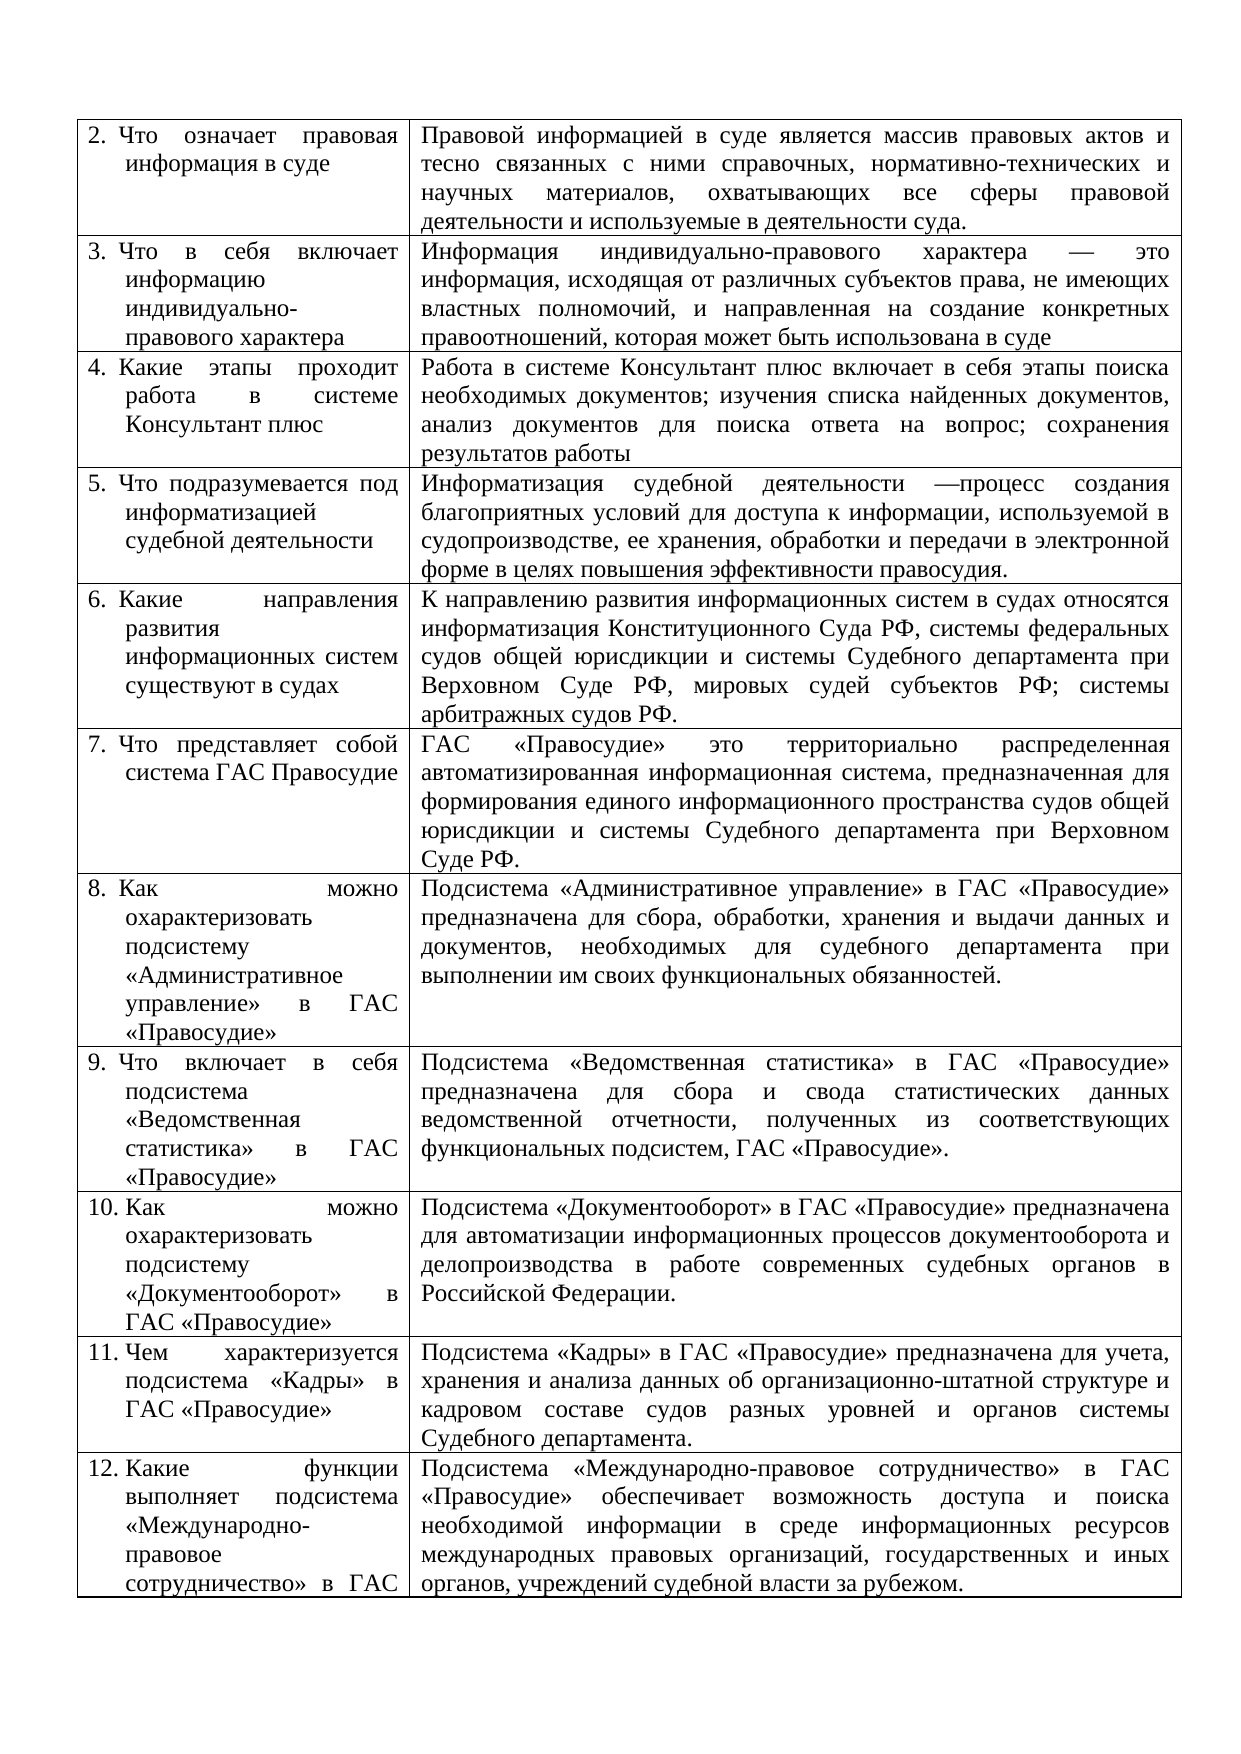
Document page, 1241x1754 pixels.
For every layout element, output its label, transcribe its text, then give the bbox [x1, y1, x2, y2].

table_cell Правовой информацией в суде является массив правовых актов и тесно связанных с ними справочных, нормативно-технических и научных материалов, охватывающих все сферы правовой деятельности и используемые в деятельности суда. [410, 120, 1181, 235]
table_cell Что представляет собой система ГАС Правосудие [78, 729, 409, 872]
table_cell Подсистема «Кадры» в ГАС «Правосудие» предназначена для учета, хранения и анализа данных об организационно-штатной структуре и кадровом составе судов разных уровней и органов системы Судебного департамента. [410, 1337, 1181, 1452]
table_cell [410, 1453, 1181, 1596]
table_cell К направлению развития информационных систем в судах относятся информатизация Конституционного Суда РФ, системы федеральных судов общей юрисдикции и системы Судебного департамента при Верховном Суде РФ, мировых судей субъектов РФ; системы арбитражных судов РФ. [410, 584, 1181, 728]
table_cell Информатизация судебной деятельности —процесс создания благоприятных условий для доступа к информации, используемой в судопроизводстве, ее хранения, обработки и передачи в электронной форме в целях повышения эффективности правосудия. [410, 468, 1181, 583]
table_cell Что означает правовая информация в суде [78, 120, 409, 235]
table_cell Подсистема «Ведомственная статистика» в ГАС «Правосудие» предназначена для сбора и свода статистических данных ведомственной отчетности, полученных из соответствующих функциональных подсистем, ГАС «Правосудие». [410, 1047, 1181, 1191]
table_cell Какие этапы проходит работа в системе Консультант плюс [78, 352, 409, 467]
table_cell ГАС «Правосудие» это территориально распределенная автоматизированная информационная система, предназначенная для формирования единого информационного пространства судов общей юрисдикции и системы Судебного департамента при Верховном Суде РФ. [410, 729, 1181, 872]
table_cell Чем характеризуется подсистема «Кадры» в ГАС «Правосудие» [78, 1337, 409, 1452]
table_cell Как можно охарактеризовать подсистему «Документооборот» в ГАС «Правосудие» [78, 1192, 409, 1336]
table_cell Как можно охарактеризовать подсистему «Административное управление» в ГАС «Правосудие» [78, 874, 409, 1046]
table_cell Что подразумевается под информатизацией судебной деятельности [78, 468, 409, 583]
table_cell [78, 1453, 409, 1596]
table_cell Работа в системе Консультант плюс включает в себя этапы поиска необходимых документов; изучения списка найденных документов, анализ документов для поиска ответа на вопрос; сохранения результатов работы [410, 352, 1181, 467]
table_cell Подсистема «Административное управление» в ГАС «Правосудие» предназначена для сбора, обработки, хранения и выдачи данных и документов, необходимых для судебного департамента при выполнении им своих функциональных обязанностей. [410, 874, 1181, 1046]
table_cell Что в себя включает информацию индивидуально-правового характера [78, 236, 409, 351]
table_cell Информация индивидуально-правового характера — это информация, исходящая от различных субъектов права, не имеющих властных полномочий, и направленная на создание конкретных правоотношений, которая может быть использована в суде [410, 236, 1181, 351]
table_cell Подсистема «Документооборот» в ГАС «Правосудие» предназначена для автоматизации информационных процессов документооборота и делопроизводства в работе современных судебных органов в Российской Федерации. [410, 1192, 1181, 1336]
table_cell Какие направления развития информационных систем существуют в судах [78, 584, 409, 728]
table_cell Что включает в себя подсистема «Ведомственная статистика» в ГАС «Правосудие» [78, 1047, 409, 1191]
